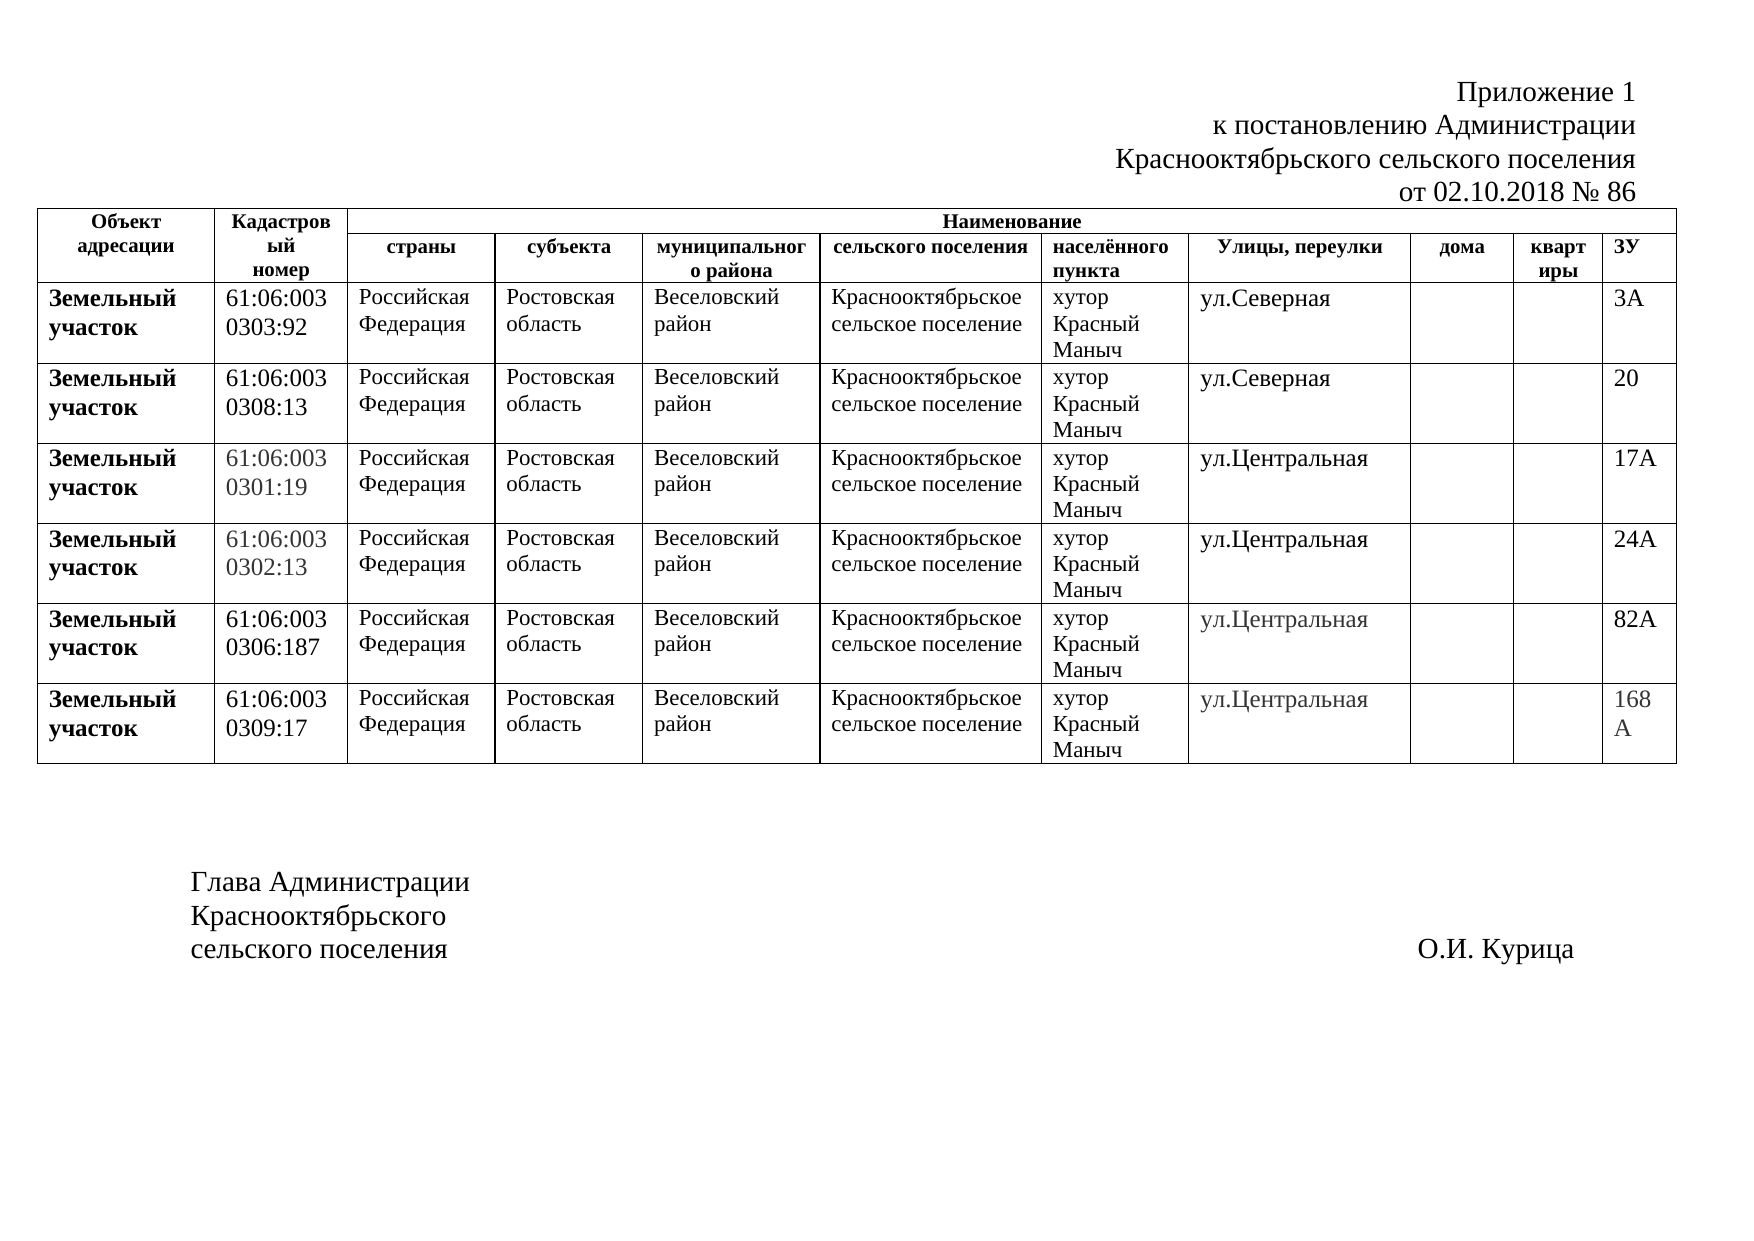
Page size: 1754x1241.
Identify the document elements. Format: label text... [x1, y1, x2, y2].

table_cell 61:06:0030301:19 [215, 444, 347, 523]
table_cell Улицы, переулки [1189, 234, 1410, 282]
table_header Объект адресации [38, 209, 214, 282]
table_cell Ростовская область [496, 524, 642, 603]
text Приложение 1 [37, 74, 1636, 107]
table_cell 61:06:0030306:187 [215, 604, 347, 683]
table_cell ул.Центральная [1189, 444, 1410, 523]
table_cell [1411, 444, 1513, 523]
table_cell [1514, 684, 1602, 763]
table_cell [1411, 364, 1513, 442]
table_cell Краснооктябрьское сельское поселение [821, 364, 1041, 442]
table_cell Земельный участок [38, 604, 214, 683]
table_cell ул.Центральная [1189, 604, 1410, 683]
table_cell Краснооктябрьское сельское поселение [821, 524, 1041, 603]
table_cell хутор Красный Маныч [1042, 444, 1188, 523]
table_cell Российская Федерация [348, 604, 494, 683]
table_cell Земельный участок [38, 524, 214, 603]
table_cell Ростовская область [496, 684, 642, 763]
table_cell Земельный участок [38, 684, 214, 763]
table_cell 61:06:0030303:92 [215, 283, 347, 362]
table_cell Ростовская область [496, 444, 642, 523]
table_cell Веселовский район [643, 524, 819, 603]
table_cell Российская Федерация [348, 684, 494, 763]
table_cell Краснооктябрьское сельское поселение [821, 684, 1041, 763]
table_cell [1411, 604, 1513, 683]
table_cell хутор Красный Маныч [1042, 684, 1188, 763]
table_cell ул.Северная [1189, 364, 1410, 442]
table_cell 168А [1603, 684, 1676, 763]
table_cell хутор Красный Маныч [1042, 524, 1188, 603]
table_cell сельского поселения [821, 234, 1041, 282]
table_cell Российская Федерация [348, 283, 494, 362]
table_cell квартиры [1514, 234, 1602, 282]
table_cell Веселовский район [643, 364, 819, 442]
table_cell [1514, 604, 1602, 683]
table_cell 24А [1603, 524, 1676, 603]
table_cell Веселовский район [643, 604, 819, 683]
table_cell хутор Красный Маныч [1042, 283, 1188, 362]
table_cell дома [1411, 234, 1513, 282]
table_cell [1411, 524, 1513, 603]
table_cell 17А [1603, 444, 1676, 523]
table_cell 61:06:0030308:13 [215, 364, 347, 442]
table_cell Веселовский район [643, 444, 819, 523]
text Краснооктябрьского [37, 898, 1636, 932]
text сельского поселения О.И. Курица [37, 932, 1636, 965]
table_cell Ростовская область [496, 604, 642, 683]
table_cell Веселовский район [643, 283, 819, 362]
table_cell [1411, 684, 1513, 763]
table_cell 20 [1603, 364, 1676, 442]
table_cell Краснооктябрьское сельское поселение [821, 604, 1041, 683]
table_cell [1411, 283, 1513, 362]
table_cell Краснооктябрьское сельское поселение [821, 283, 1041, 362]
table_cell Российская Федерация [348, 524, 494, 603]
table_cell Российская Федерация [348, 444, 494, 523]
table_cell ул.Центральная [1189, 684, 1410, 763]
table_cell Земельный участок [38, 444, 214, 523]
table_cell Ростовская область [496, 364, 642, 442]
table_cell 82А [1603, 604, 1676, 683]
text Глава Администрации [37, 864, 1636, 898]
table_cell [1514, 444, 1602, 523]
table_cell хутор Красный Маныч [1042, 604, 1188, 683]
table_cell 61:06:0030309:17 [215, 684, 347, 763]
table_cell Ростовская область [496, 283, 642, 362]
text от 02.10.2018 № 86 [37, 174, 1636, 208]
table_cell [1514, 364, 1602, 442]
table_cell ул.Северная [1189, 283, 1410, 362]
text к постановлению Администрации [37, 107, 1636, 141]
table_cell [1514, 283, 1602, 362]
table_cell Земельный участок [38, 283, 214, 362]
table_cell Российская Федерация [348, 364, 494, 442]
table_cell Земельный участок [38, 364, 214, 442]
table_header Кадастровый номер [215, 209, 347, 282]
table_cell Краснооктябрьское сельское поселение [821, 444, 1041, 523]
table_cell [1514, 524, 1602, 603]
table_cell ул.Центральная [1189, 524, 1410, 603]
table_cell 3А [1603, 283, 1676, 362]
table_cell муниципального района [643, 234, 819, 282]
table_cell хутор Красный Маныч [1042, 364, 1188, 442]
table_cell населённого пункта [1042, 234, 1188, 282]
table_cell ЗУ [1603, 234, 1676, 282]
table_header Наименование [348, 209, 1676, 233]
text Краснооктябрьского сельского поселения [37, 141, 1636, 174]
table_cell страны [348, 234, 494, 282]
table_cell 61:06:0030302:13 [215, 524, 347, 603]
table_cell субъекта [496, 234, 642, 282]
table_cell Веселовский район [643, 684, 819, 763]
